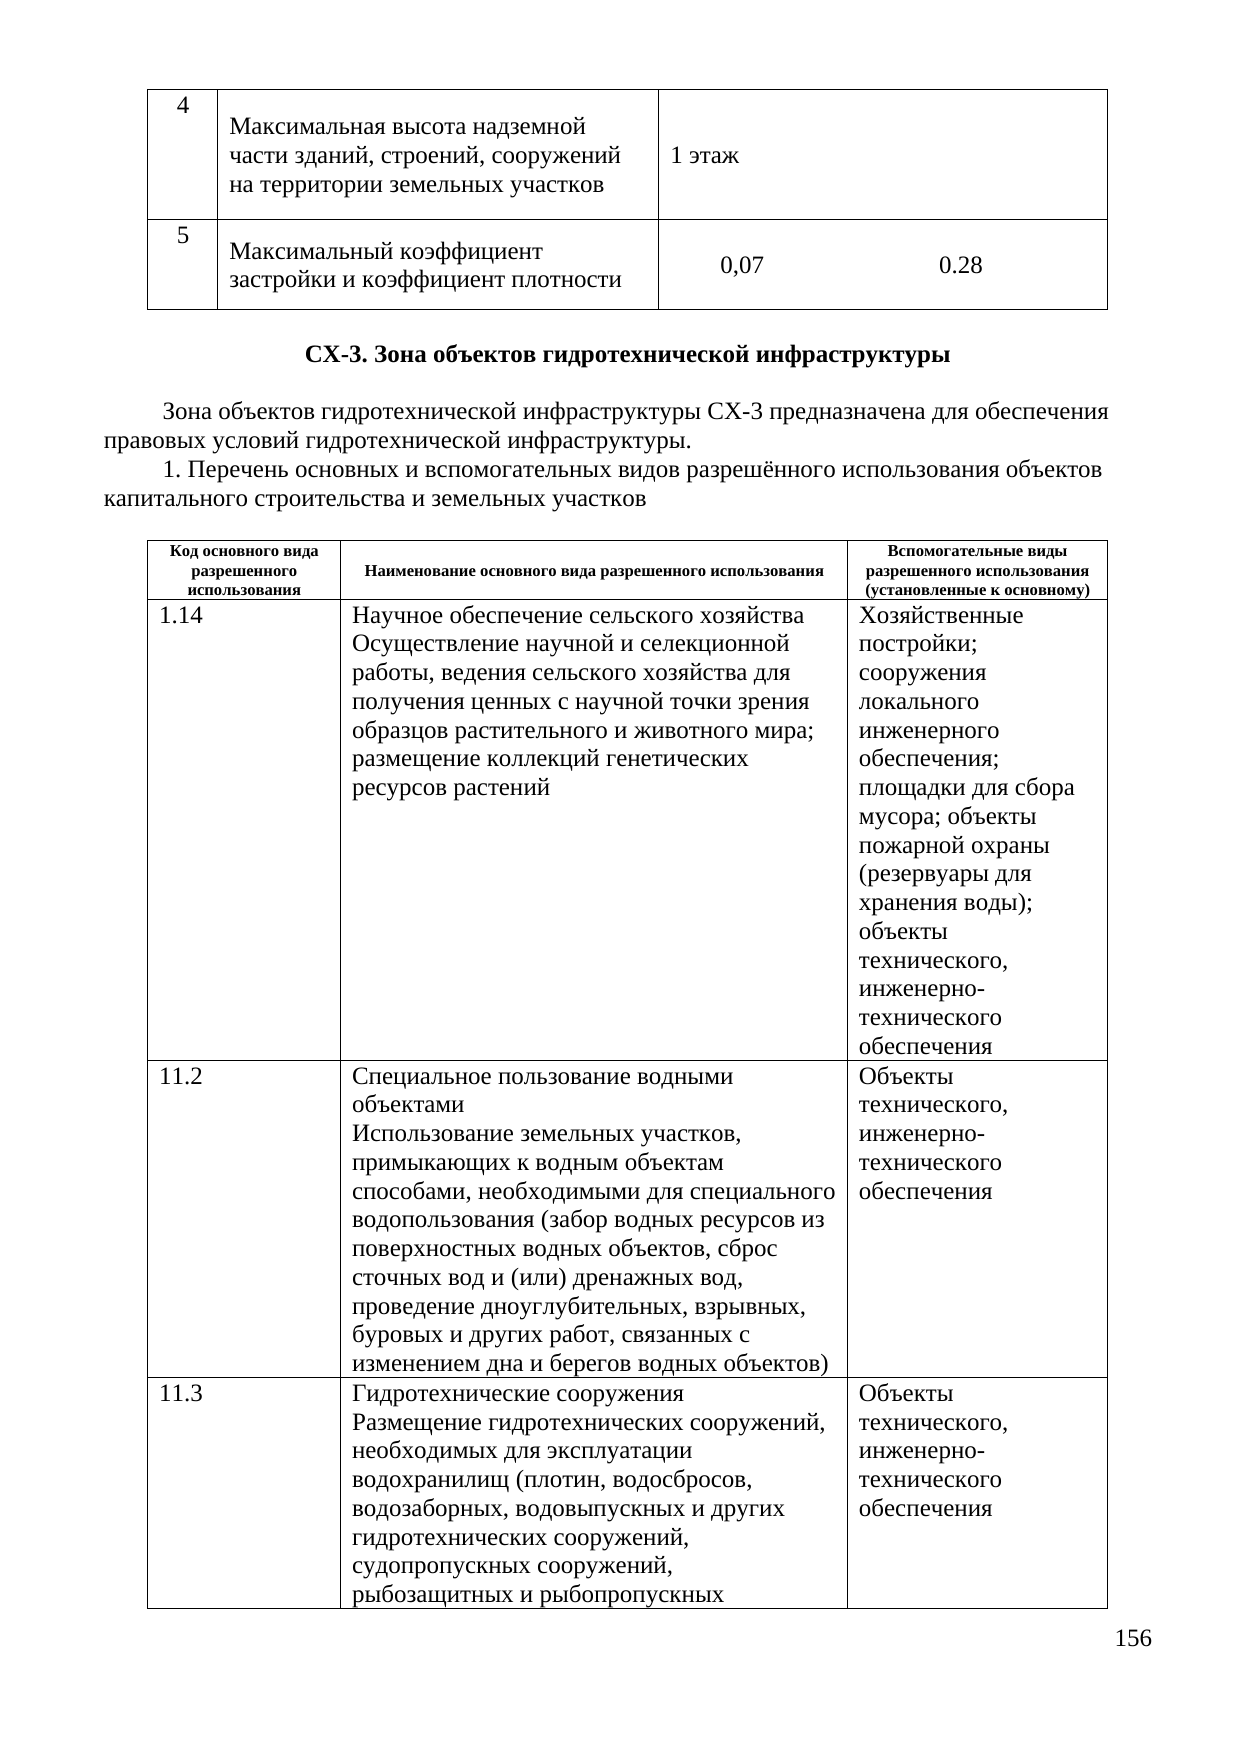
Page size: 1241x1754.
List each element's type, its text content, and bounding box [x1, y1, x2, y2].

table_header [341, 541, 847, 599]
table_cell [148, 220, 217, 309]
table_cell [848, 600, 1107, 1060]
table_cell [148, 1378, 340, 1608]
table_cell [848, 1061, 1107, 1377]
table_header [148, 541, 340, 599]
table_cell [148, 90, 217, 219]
text СХ-3. Зона объектов гидротехнической инфраструктуры [103, 339, 1152, 368]
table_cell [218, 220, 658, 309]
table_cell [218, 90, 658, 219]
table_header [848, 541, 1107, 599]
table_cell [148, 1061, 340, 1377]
text 1. Перечень основных и вспомогательных видов разрешённого использования объектов капитального строительства и земельных участков [103, 454, 1152, 511]
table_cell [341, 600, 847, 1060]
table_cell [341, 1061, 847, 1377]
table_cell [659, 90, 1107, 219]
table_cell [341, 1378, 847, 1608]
text Зона объектов гидротехнической инфраструктуры СХ-3 предназначена для обеспечения правовых условий гидротехнической инфраструктуры. [103, 396, 1152, 454]
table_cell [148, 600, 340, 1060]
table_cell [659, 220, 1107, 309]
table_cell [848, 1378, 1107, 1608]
